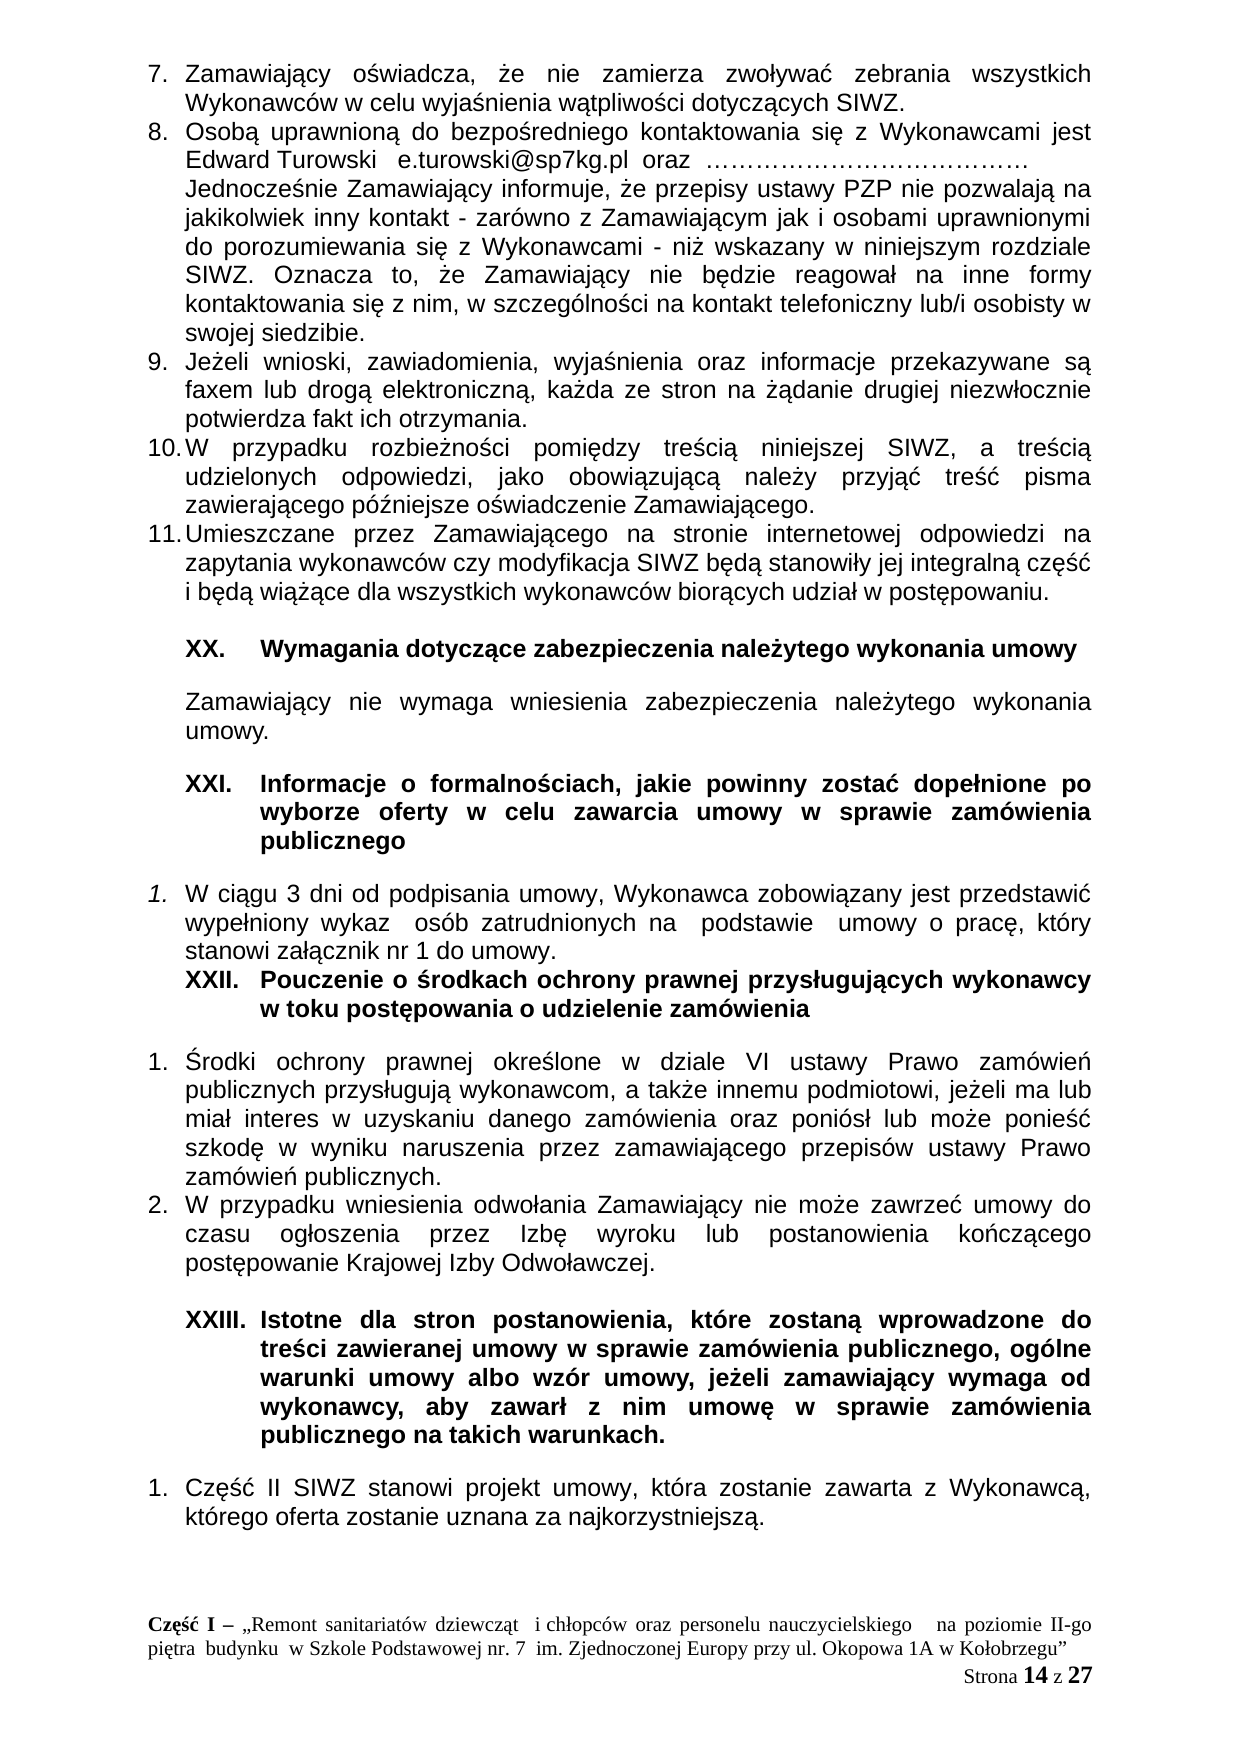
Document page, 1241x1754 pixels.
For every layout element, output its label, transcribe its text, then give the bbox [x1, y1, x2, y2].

text Jednocześnie Zamawiający informuje, że przepisy ustawy PZP nie pozwalają na jakikolwiek inny kontakt - zarówno z Zamawiającym jak i osobami uprawnionymi do porozumiewania się z Wykonawcami - niż wskazany w niniejszym rozdziale SIWZ. Oznacza to, że Zamawiający nie będzie reagował na inne formy kontaktowania się z nim, w szczególności na kontakt telefoniczny lub/i osobisty w swojej siedzibie. [185, 174, 1092, 347]
subtitle Pouczenie o środkach ochrony prawnej przysługujących wykonawcy w toku postępowania o udzielenie zamówienia [185, 965, 1092, 1023]
list Osobą uprawnioną do bezpośredniego kontaktowania się z Wykonawcami jest Edward Turowski e.turowski@sp7kg.pl oraz ………………………………… [148, 117, 1092, 174]
list W przypadku rozbieżności pomiędzy treścią niniejszej SIWZ, a treścią udzielonych odpowiedzi, jako obowiązującą należy przyjąć treść pisma zawierającego późniejsze oświadczenie Zamawiającego. [147, 433, 1092, 519]
subtitle Wymagania dotyczące zabezpieczenia należytego wykonania umowy [185, 634, 1092, 663]
list Zamawiający oświadcza, że nie zamierza zwoływać zebrania wszystkich Wykonawców w celu wyjaśnienia wątpliwości dotyczących SIWZ. [147, 59, 1092, 117]
subtitle Zamawiający nie wymaga wniesienia zabezpieczenia należytego wykonania umowy. [185, 687, 1092, 744]
list Środki ochrony prawnej określone w dziale VI ustawy Prawo zamówień publicznych przysługują wykonawcom, a także innemu podmiotowi, jeżeli ma lub miał interes w uzyskaniu danego zamówienia oraz poniósł lub może ponieść szkodę w wyniku naruszenia przez zamawiającego przepisów ustawy Prawo zamówień publicznych. [148, 1047, 1092, 1190]
subtitle Istotne dla stron postanowienia, które zostaną wprowadzone do treści zawieranej umowy w sprawie zamówienia publicznego, ogólne warunki umowy albo wzór umowy, jeżeli zamawiający wymaga od wykonawcy, aby zawarł z nim umowę w sprawie zamówienia publicznego na takich warunkach. [185, 1305, 1092, 1449]
list Jeżeli wnioski, zawiadomienia, wyjaśnienia oraz informacje przekazywane są faxem lub drogą elektroniczną, każda ze stron na żądanie drugiej niezwłocznie potwierdza fakt ich otrzymania. [147, 347, 1092, 433]
list Umieszczane przez Zamawiającego na stronie internetowej odpowiedzi na zapytania wykonawców czy modyfikacja SIWZ będą stanowiły jej integralną część i będą wiążące dla wszystkich wykonawców biorących udział w postępowaniu. [148, 519, 1092, 605]
list W przypadku wniesienia odwołania Zamawiający nie może zawrzeć umowy do czasu ogłoszenia przez Izbę wyroku lub postanowienia kończącego postępowanie Krajowej Izby Odwoławczej. [148, 1190, 1092, 1277]
list W ciągu 3 dni od podpisania umowy, Wykonawca zobowiązany jest przedstawić wypełniony wykaz osób zatrudnionych na podstawie umowy o pracę, który stanowi załącznik nr 1 do umowy. [148, 879, 1092, 965]
subtitle Informacje o formalnościach, jakie powinny zostać dopełnione po wyborze oferty w celu zawarcia umowy w sprawie zamówienia publicznego [185, 768, 1092, 855]
list Część II SIWZ stanowi projekt umowy, która zostanie zawarta z Wykonawcą, którego oferta zostanie uznana za najkorzystniejszą. [148, 1473, 1092, 1531]
